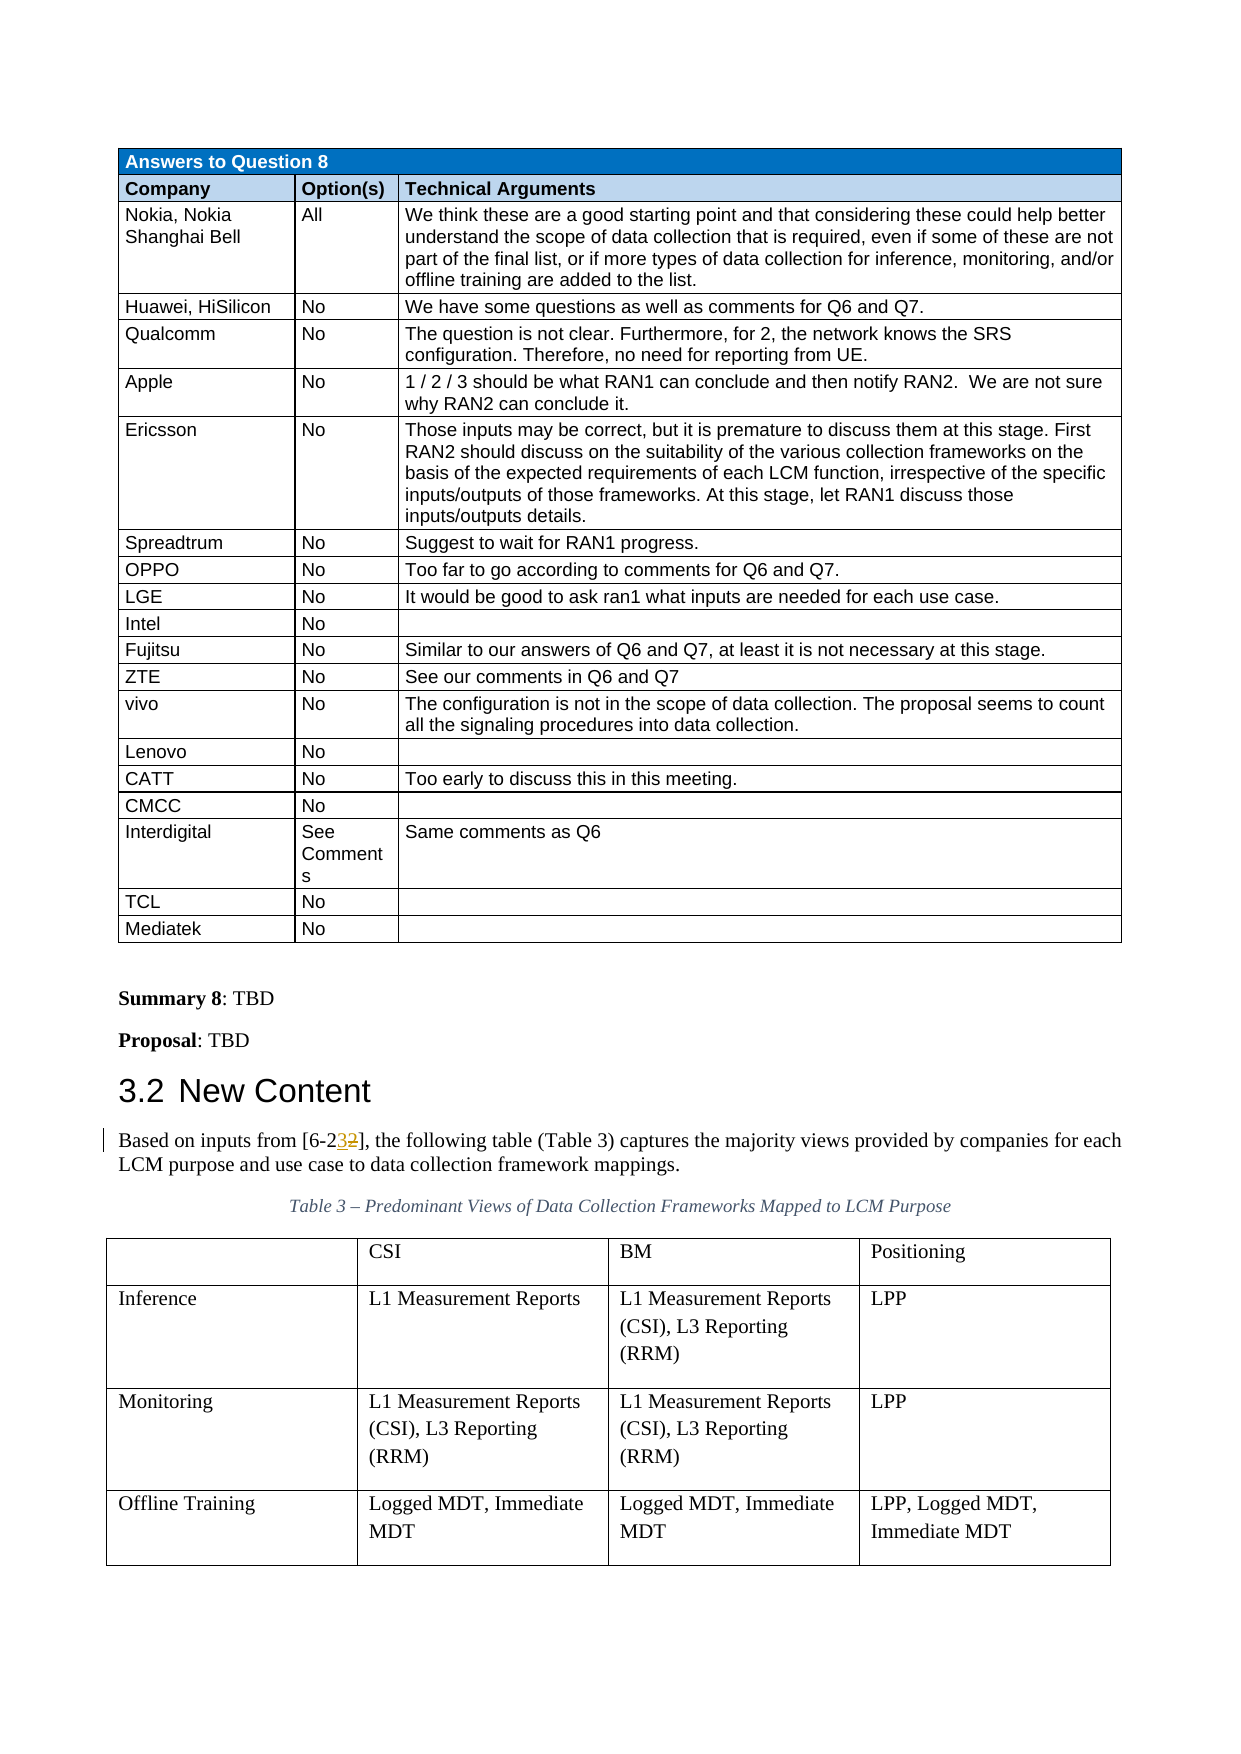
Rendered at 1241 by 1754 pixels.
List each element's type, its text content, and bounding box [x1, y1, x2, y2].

table_header Positioning [860, 1239, 1110, 1285]
table_cell No [296, 294, 398, 319]
table_cell L1 Measurement Reports (CSI), L3 Reporting (RRM) [609, 1389, 859, 1490]
table_cell No [296, 664, 398, 689]
table_cell Ericsson [119, 417, 294, 529]
table_cell Those inputs may be correct, but it is premature to discuss them at this stage. First RAN2 should discuss on the suitability of the various collection frameworks on the basis of the expected requirements of each LCM function, irrespective of the specific inputs/outputs of those frameworks. At this stage, let RAN1 discuss those inputs/outputs details. [399, 417, 1121, 529]
table_cell Same comments as Q6 [399, 819, 1121, 888]
table_cell [399, 916, 1121, 942]
text Proposal: TBD [118, 1028, 1122, 1052]
table_cell L1 Measurement Reports (CSI), L3 Reporting (RRM) [358, 1389, 608, 1490]
table_header CSI [358, 1239, 608, 1285]
table_cell No [296, 691, 398, 738]
table_cell Logged MDT, Immediate MDT [609, 1491, 859, 1565]
table_cell No [296, 320, 398, 368]
table_cell Offline Training [107, 1491, 357, 1565]
table_cell Spreadtrum [119, 530, 294, 556]
table_cell Technical Arguments [399, 175, 1121, 201]
table_cell Interdigital [119, 819, 294, 888]
table_cell Lenovo [119, 739, 294, 765]
text Summary 8: TBD [118, 986, 1122, 1009]
table_cell Mediatek [119, 916, 294, 942]
table_cell Intel [119, 610, 294, 636]
table_cell TCL [119, 889, 294, 915]
table_cell All [296, 202, 398, 292]
table_cell Too early to discuss this in this meeting. [399, 766, 1121, 791]
subtitle New Content [118, 1071, 1122, 1109]
table_cell [399, 610, 1121, 636]
table_cell No [296, 557, 398, 582]
table_cell No [296, 739, 398, 765]
table_cell Suggest to wait for RAN1 progress. [399, 530, 1121, 556]
table_cell 1 / 2 / 3 should be what RAN1 can conclude and then notify RAN2. We are not sure why RAN2 can conclude it. [399, 369, 1121, 416]
table_cell [399, 889, 1121, 915]
table_cell LPP [860, 1389, 1110, 1490]
table_cell See our comments in Q6 and Q7 [399, 664, 1121, 689]
table_cell See Comments [296, 819, 398, 888]
table_cell Too far to go according to comments for Q6 and Q7. [399, 557, 1121, 582]
table_cell Nokia, Nokia Shanghai Bell [119, 202, 294, 292]
text Based on inputs from [6-2], the following table (Table 3) captures the majority views provided by companies for each LCM purpose and use case to data collection framework mappings. [118, 1128, 1122, 1176]
table_cell We have some questions as well as comments for Q6 and Q7. [399, 294, 1121, 319]
text Table 3 – Predominant Views of Data Collection Frameworks Mapped to LCM Purpose [118, 1195, 1122, 1217]
table_cell OPPO [119, 557, 294, 582]
table_cell L1 Measurement Reports [358, 1286, 608, 1388]
table_cell No [296, 584, 398, 609]
table_cell No [296, 793, 398, 818]
table_cell Qualcomm [119, 320, 294, 368]
table_cell The question is not clear. Furthermore, for 2, the network knows the SRS configuration. Therefore, no need for reporting from UE. [399, 320, 1121, 368]
table_header Answers to Question 8 [119, 149, 1121, 174]
table_header [107, 1239, 357, 1285]
table_cell No [296, 530, 398, 556]
table_cell Company [119, 175, 294, 201]
table_cell Monitoring [107, 1389, 357, 1490]
table_cell No [296, 766, 398, 791]
table_cell [399, 793, 1121, 818]
table_cell No [296, 369, 398, 416]
table_cell Similar to our answers of Q6 and Q7, at least it is not necessary at this stage. [399, 637, 1121, 663]
table_cell LGE [119, 584, 294, 609]
table_cell vivo [119, 691, 294, 738]
table_cell LPP [860, 1286, 1110, 1388]
table_cell Huawei, HiSilicon [119, 294, 294, 319]
table_cell We think these are a good starting point and that considering these could help better understand the scope of data collection that is required, even if some of these are not part of the final list, or if more types of data collection for inference, monitoring, and/or offline training are added to the list. [399, 202, 1121, 292]
table_cell Apple [119, 369, 294, 416]
table_cell The configuration is not in the scope of data collection. The proposal seems to count all the signaling procedures into data collection. [399, 691, 1121, 738]
table_cell Option(s) [296, 175, 398, 201]
table_cell No [296, 610, 398, 636]
table_cell It would be good to ask ran1 what inputs are needed for each use case. [399, 584, 1121, 609]
table_cell No [296, 916, 398, 942]
table_cell No [296, 417, 398, 529]
table_cell L1 Measurement Reports (CSI), L3 Reporting (RRM) [609, 1286, 859, 1388]
table_cell Logged MDT, Immediate MDT [358, 1491, 608, 1565]
table_cell Inference [107, 1286, 357, 1388]
table_cell CATT [119, 766, 294, 791]
table_cell Fujitsu [119, 637, 294, 663]
table_cell No [296, 889, 398, 915]
table_header BM [609, 1239, 859, 1285]
table_cell ZTE [119, 664, 294, 689]
table_cell CMCC [119, 793, 294, 818]
table_cell LPP, Logged MDT, Immediate MDT [860, 1491, 1110, 1565]
table_cell [399, 739, 1121, 765]
table_cell No [296, 637, 398, 663]
